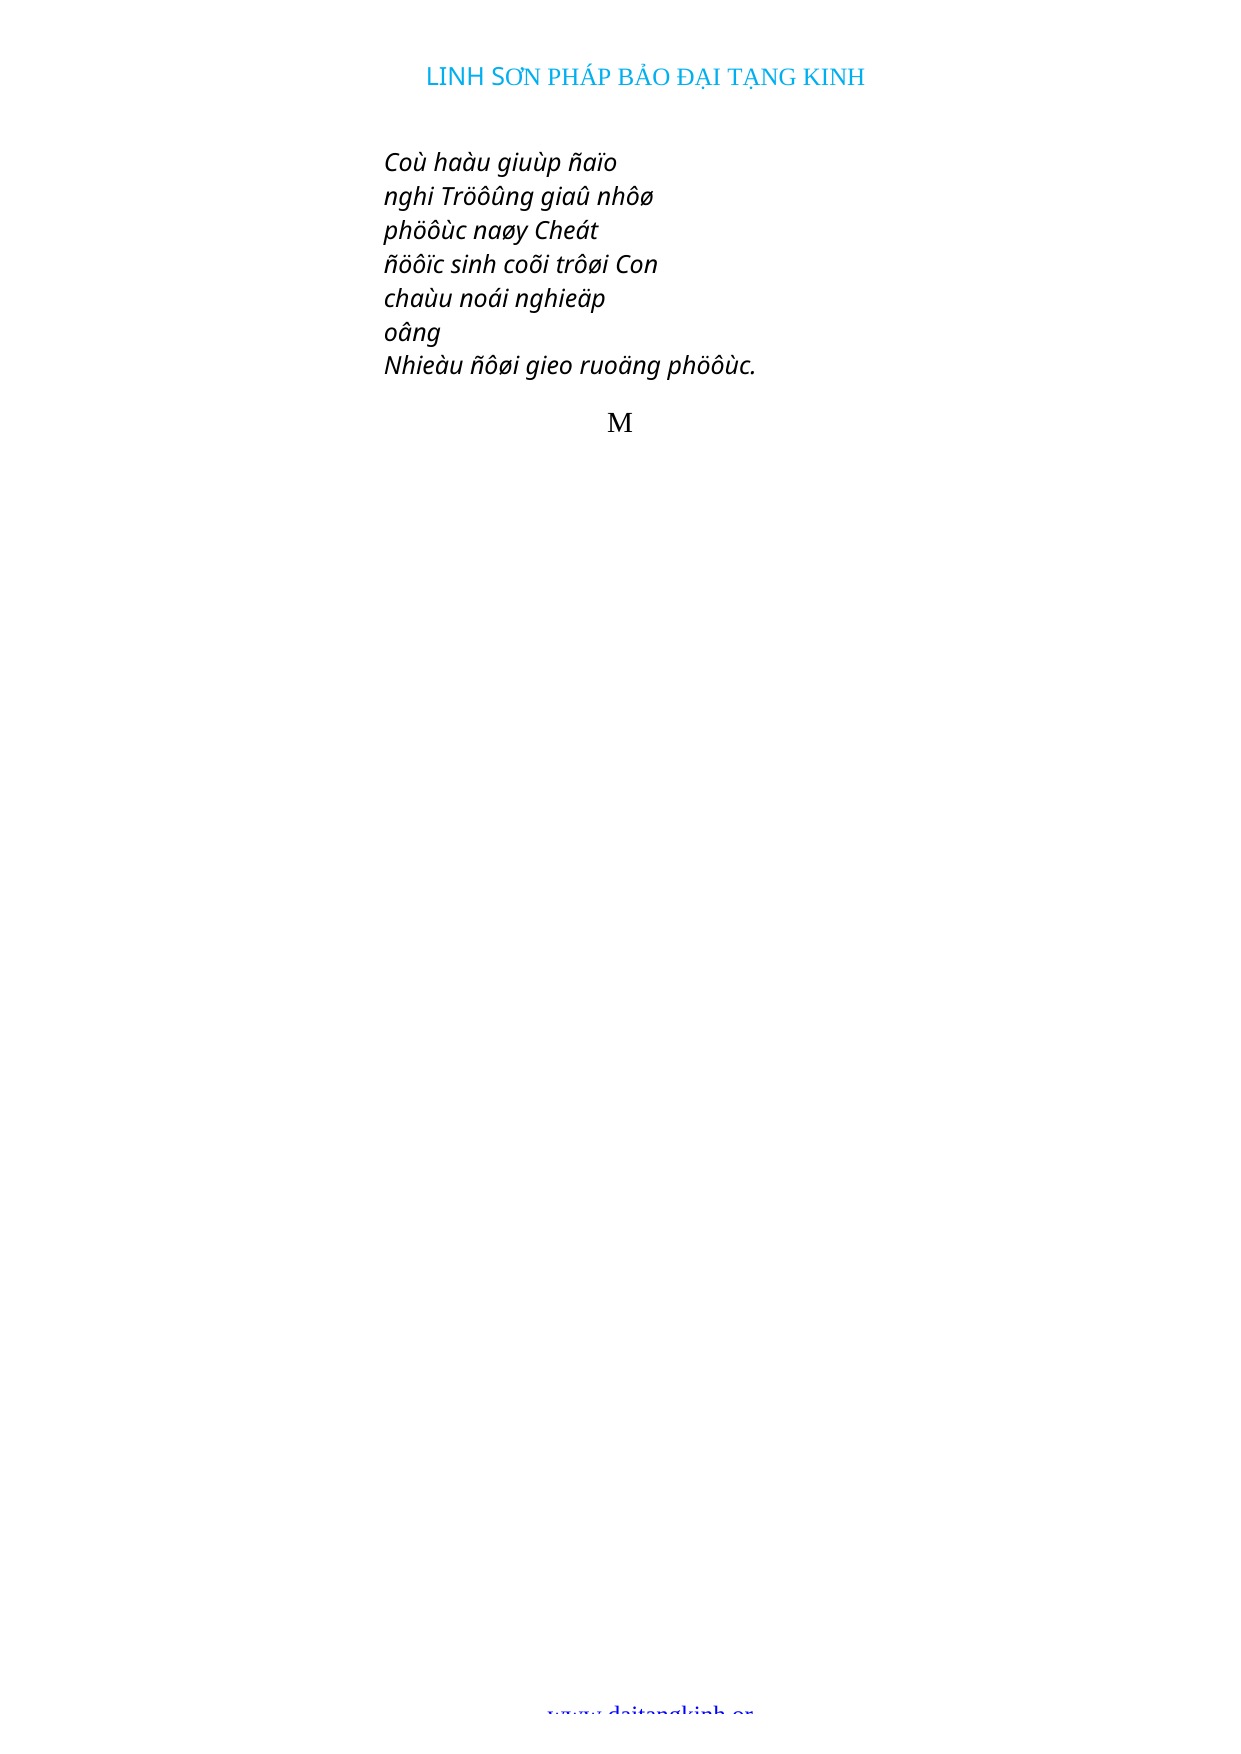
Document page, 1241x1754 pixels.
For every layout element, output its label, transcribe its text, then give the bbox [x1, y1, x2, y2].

text Nhieàu ñôøi gieo ruoäng phöôùc. [384, 349, 1065, 381]
text M [175, 405, 1065, 439]
text Coù haàu giuùp ñaïo nghi Tröôûng giaû nhôø phöôùc naøy Cheát ñöôïc sinh coõi trôøi Con chaùu noái nghieäp oâng [384, 145, 661, 349]
